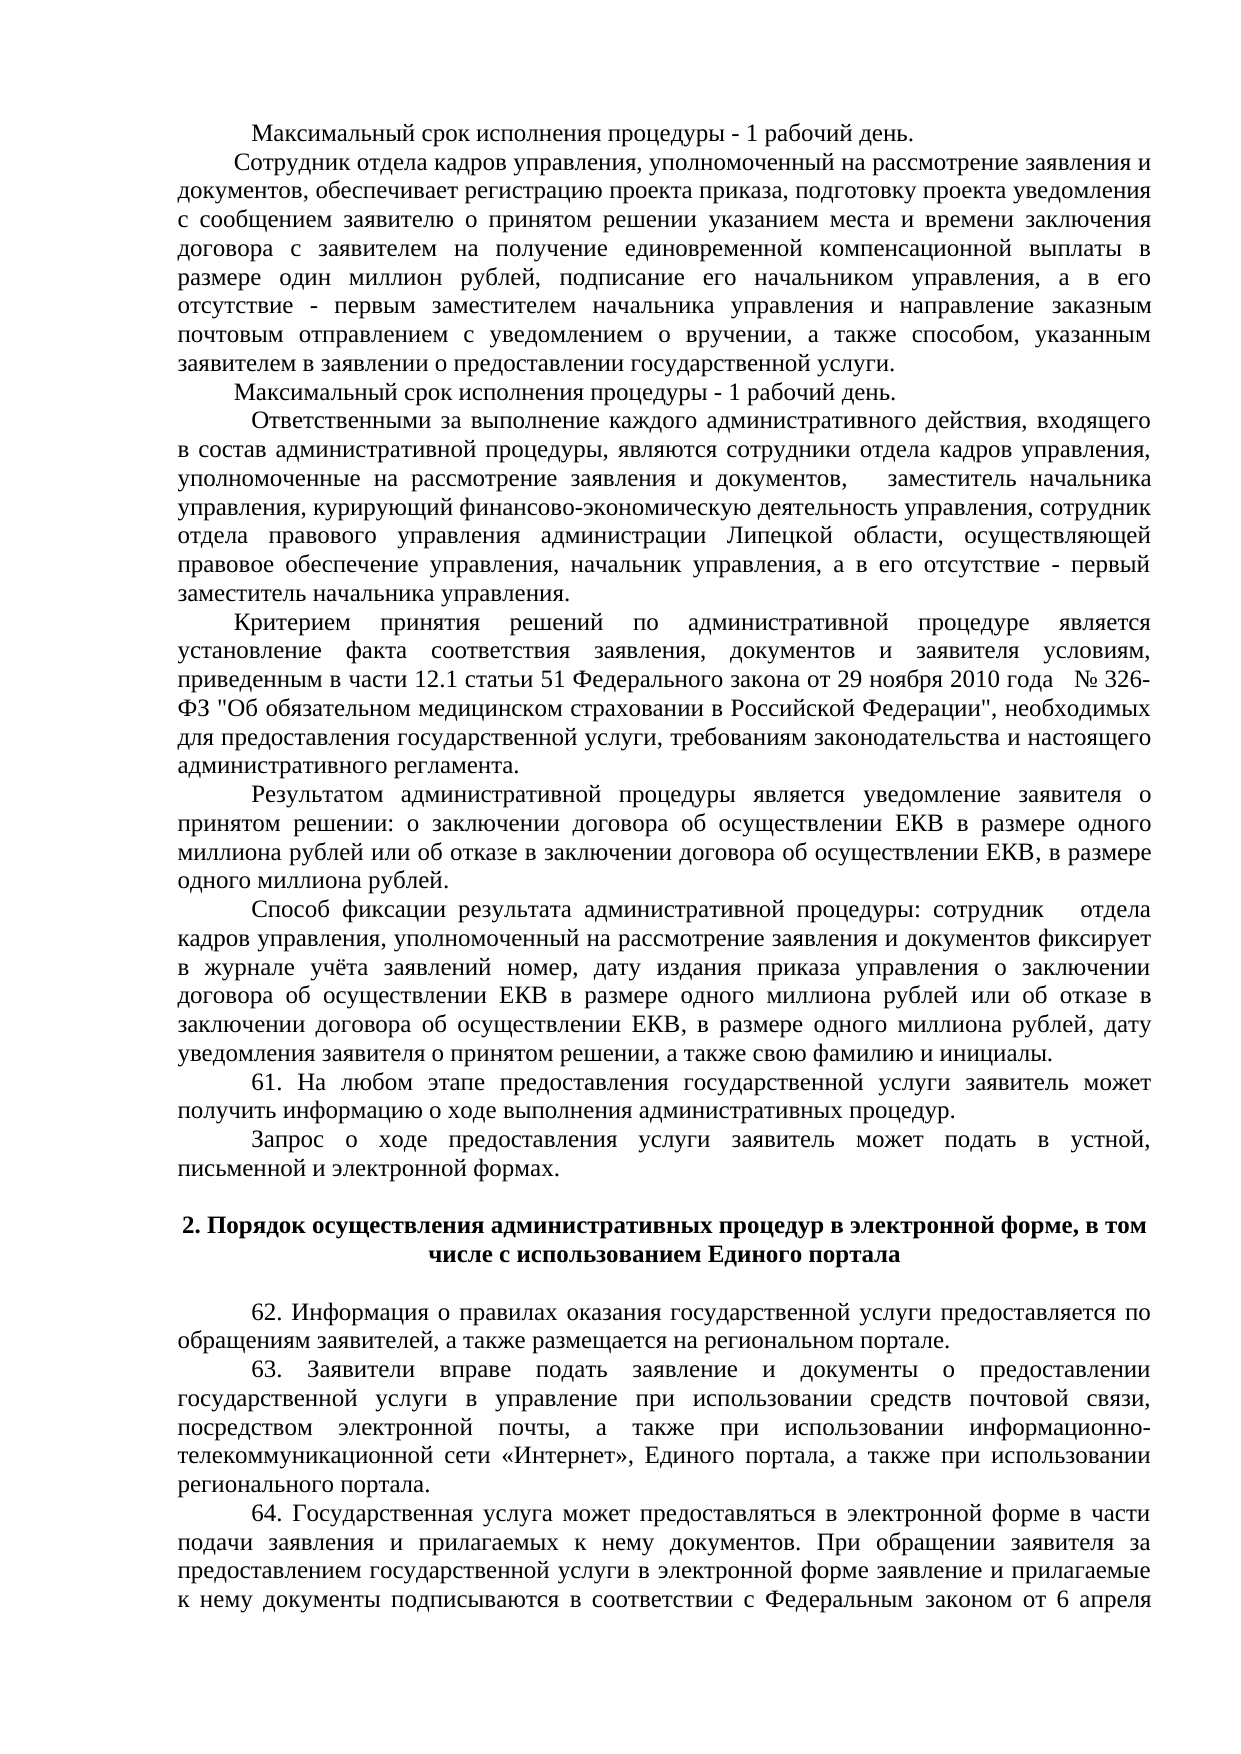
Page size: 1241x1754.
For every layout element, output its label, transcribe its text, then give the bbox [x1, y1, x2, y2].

text Сотрудник отдела кадров управления, уполномоченный на рассмотрение заявления и документов, обеспечивает регистрацию проекта приказа, подготовку проекта уведомления с сообщением заявителю о принятом решении указанием места и времени заключения договора с заявителем на получение единовременной компенсационной выплаты в размере один миллион рублей, подписание его начальником управления, а в его отсутствие - первым заместителем начальника управления и направление заказным почтовым отправлением с уведомлением о вручении, а также способом, указанным заявителем в заявлении о предоставлении государственной услуги. [177, 147, 1152, 377]
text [177, 1498, 1152, 1613]
text Ответственными за выполнение каждого административного действия, входящего в состав административной процедуры, являются сотрудники отдела кадров управления, уполномоченные на рассмотрение заявления и документов, заместитель начальника управления, курирующий финансово-экономическую деятельность управления, сотрудник отдела правового управления администрации Липецкой области, осуществляющей правовое обеспечение управления, начальник управления, а в его отсутствие - первый заместитель начальника управления. [177, 406, 1152, 607]
text 2. Порядок осуществления административных процедур в электронной форме, в том числе с использованием Единого портала [177, 1211, 1152, 1268]
text 62. Информация о правилах оказания государственной услуги предоставляется по обращениям заявителей, а также размещается на региональном портале. [177, 1297, 1152, 1354]
text 63. Заявители вправе подать заявление и документы о предоставлении государственной услуги в управление при использовании средств почтовой связи, посредством электронной почты, а также при использовании информационно-телекоммуникационной сети «Интернет», Единого портала, а также при использовании регионального портала. [177, 1354, 1152, 1498]
text Способ фиксации результата административной процедуры: сотрудник отдела кадров управления, уполномоченный на рассмотрение заявления и документов фиксирует в журнале учёта заявлений номер, дату издания приказа управления о заключении договора об осуществлении ЕКВ в размере одного миллиона рублей или об отказе в заключении договора об осуществлении ЕКВ, в размере одного миллиона рублей, дату уведомления заявителя о принятом решении, а также свою фамилию и инициалы. [177, 894, 1152, 1067]
text Максимальный срок исполнения процедуры - 1 рабочий день. [177, 377, 1152, 406]
text Критерием принятия решений по административной процедуре является установление факта соответствия заявления, документов и заявителя условиям, приведенным в части 12.1 статьи 51 Федерального закона от 29 ноября 2010 года № 326-ФЗ "Об обязательном медицинском страховании в Российской Федерации", необходимых для предоставления государственной услуги, требованиям законодательства и настоящего административного регламента. [177, 607, 1152, 779]
text Максимальный срок исполнения процедуры - 1 рабочий день. [177, 118, 1152, 147]
text Запрос о ходе предоставления услуги заявитель может подать в устной, письменной и электронной формах. [177, 1124, 1152, 1182]
text 61. На любом этапе предоставления государственной услуги заявитель может получить информацию о ходе выполнения административных процедур. [177, 1067, 1152, 1124]
text Результатом административной процедуры является уведомление заявителя о принятом решении: о заключении договора об осуществлении ЕКВ в размере одного миллиона рублей или об отказе в заключении договора об осуществлении ЕКВ, в размере одного миллиона рублей. [177, 779, 1152, 894]
